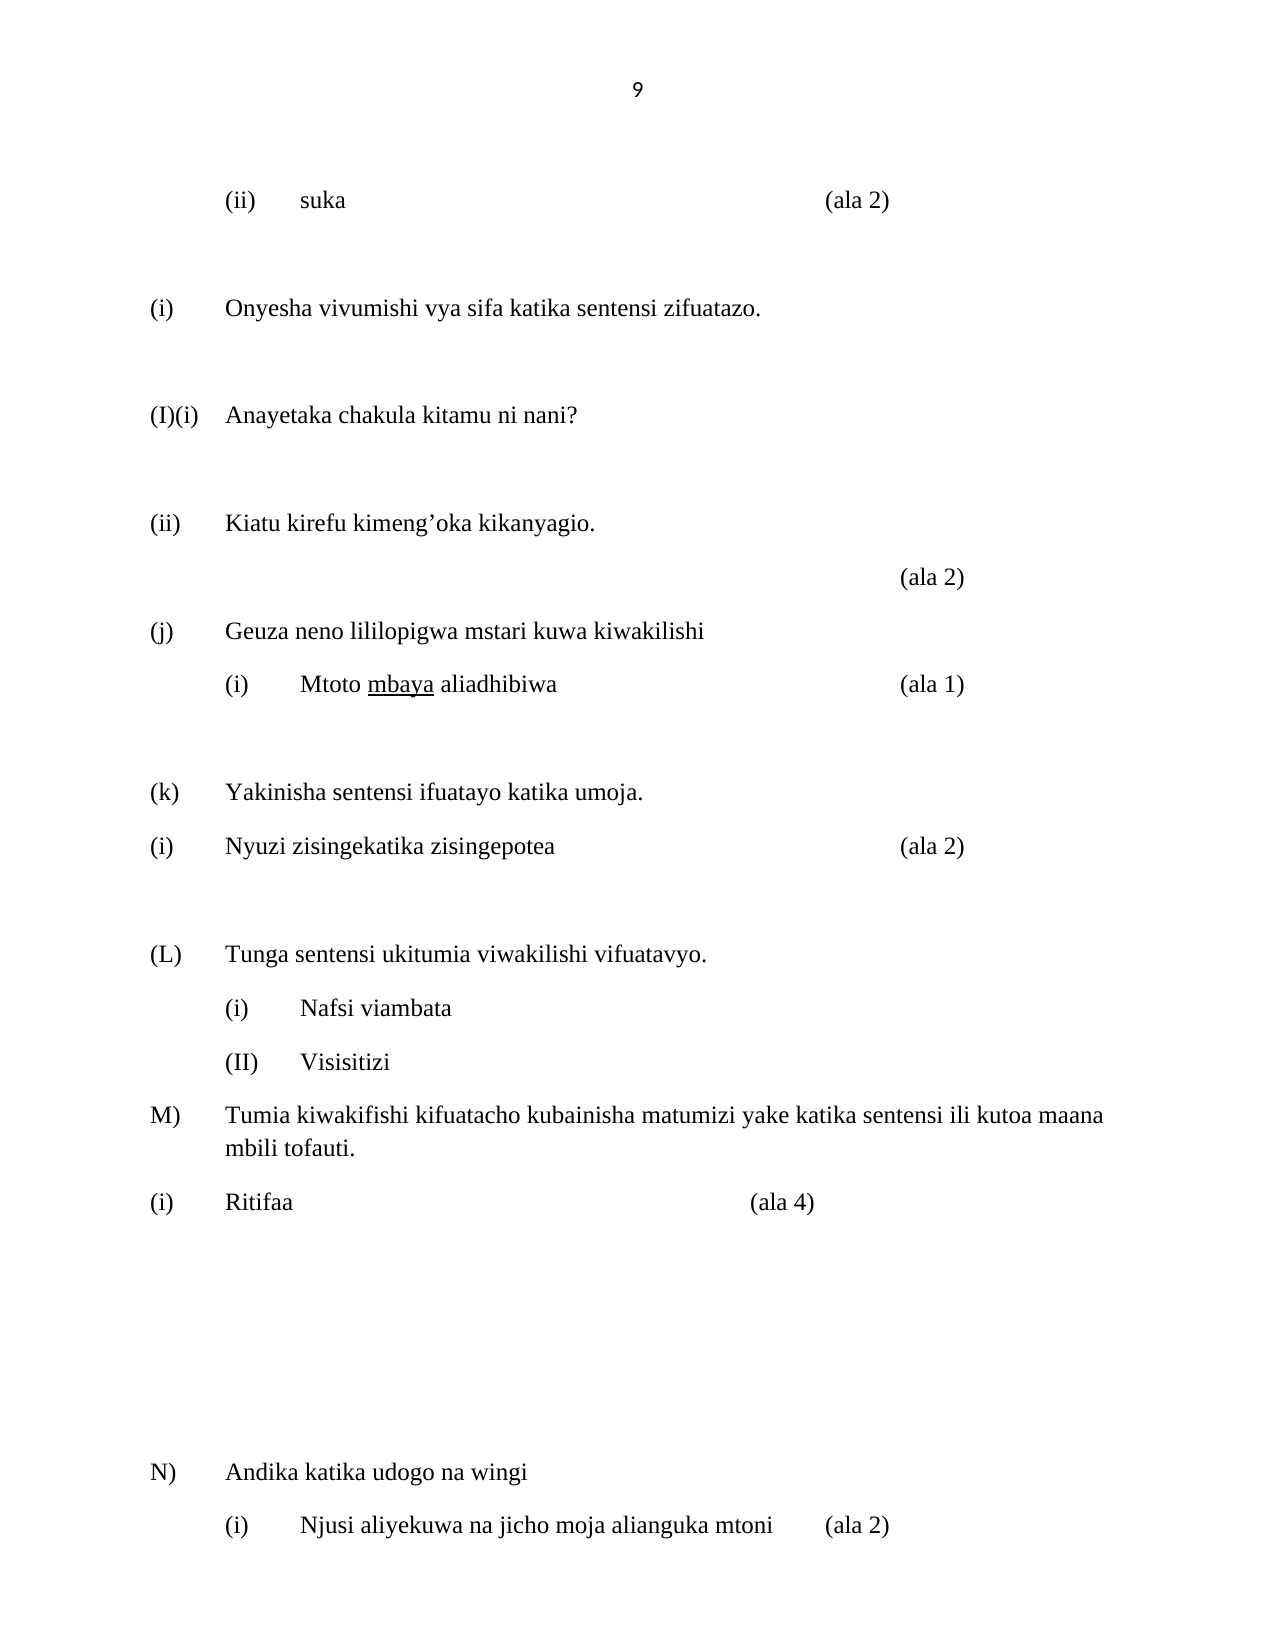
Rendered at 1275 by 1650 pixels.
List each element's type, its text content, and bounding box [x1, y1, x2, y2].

text M) Tumia kiwakifishi kifuatacho kubainisha matumizi yake katika sentensi ili kutoa maana mbili tofauti. [150, 1100, 1125, 1162]
text (i) Ritifaa (ala 4) [150, 1187, 1125, 1216]
text (ala 2) [150, 562, 1125, 591]
text (I)(i) Anayetaka chakula kitamu ni nani? [150, 400, 1125, 429]
text (ii) suka (ala 2) [150, 185, 1125, 214]
text (ii) Kiatu kirefu kimeng’oka kikanyagio. [150, 508, 1125, 537]
text (II) Visisitizi [150, 1047, 1125, 1075]
text (L) Tunga sentensi ukitumia viwakilishi vifuatavyo. [150, 939, 1125, 968]
text (i) Mtoto mbaya aliadhibiwa (ala 1) [150, 669, 1125, 698]
text (i) Nyuzi zisingekatika zisingepotea (ala 2) [150, 831, 1125, 860]
text (i) Njusi aliyekuwa na jicho moja alianguka mtoni (ala 2) [150, 1510, 1125, 1539]
text (k) Yakinisha sentensi ifuatayo katika umoja. [150, 777, 1125, 806]
text (i) Nafsi viambata [150, 993, 1125, 1021]
text (i) Onyesha vivumishi vya sifa katika sentensi zifuatazo. [150, 293, 1125, 321]
text (j) Geuza neno lililopigwa mstari kuwa kiwakilishi [150, 616, 1125, 644]
text N) Andika katika udogo na wingi [150, 1457, 1125, 1485]
